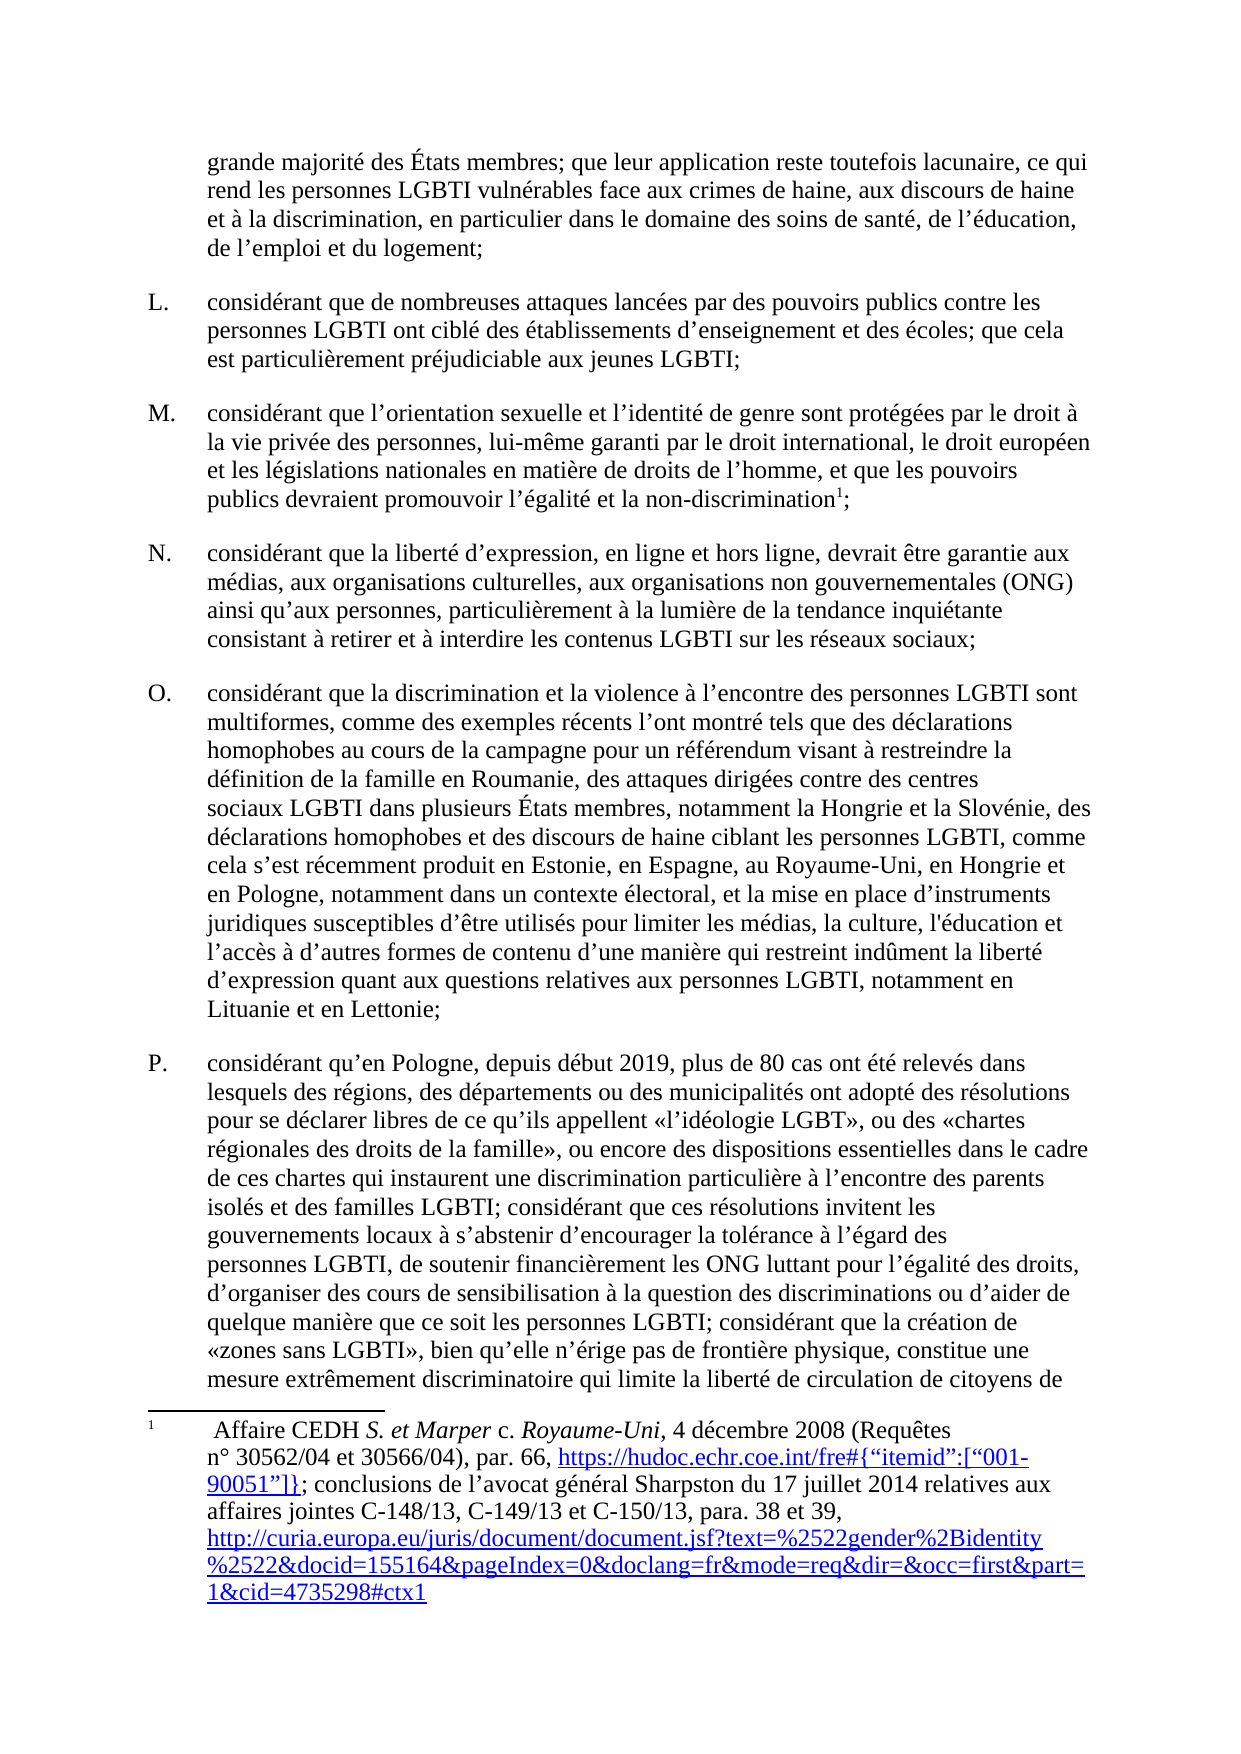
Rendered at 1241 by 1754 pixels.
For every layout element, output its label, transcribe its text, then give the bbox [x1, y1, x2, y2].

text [148, 1048, 1092, 1393]
text O. considérant que la discrimination et la violence à l’encontre des personnes LGBTI sont multiformes, comme des exemples récents l’ont montré tels que des déclarations homophobes au cours de la campagne pour un référendum visant à restreindre la définition de la famille en Roumanie, des attaques dirigées contre des centres sociaux LGBTI dans plusieurs États membres, notamment la Hongrie et la Slovénie, des déclarations homophobes et des discours de haine ciblant les personnes LGBTI, comme cela s’est récemment produit en Estonie, en Espagne, au Royaume-Uni, en Hongrie et en Pologne, notamment dans un contexte électoral, et la mise en place d’instruments juridiques susceptibles d’être utilisés pour limiter les médias, la culture, l'éducation et l’accès à d’autres formes de contenu d’une manière qui restreint indûment la liberté d’expression quant aux questions relatives aux personnes LGBTI, notamment en Lituanie et en Lettonie; [148, 678, 1092, 1023]
text L. considérant que de nombreuses attaques lancées par des pouvoirs publics contre les personnes LGBTI ont ciblé des établissements d’enseignement et des écoles; que cela est particulièrement préjudiciable aux jeunes LGBTI; [148, 287, 1092, 373]
text N. considérant que la liberté d’expression, en ligne et hors ligne, devrait être garantie aux médias, aux organisations culturelles, aux organisations non gouvernementales (ONG) ainsi qu’aux personnes, particulièrement à la lumière de la tendance inquiétante consistant à retirer et à interdire les contenus LGBTI sur les réseaux sociaux; [148, 538, 1092, 653]
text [148, 147, 1092, 262]
text M. considérant que l’orientation sexuelle et l’identité de genre sont protégées par le droit à la vie privée des personnes, lui-même garanti par le droit international, le droit européen et les législations nationales en matière de droits de l’homme, et que les pouvoirs publics devraient promouvoir l’égalité et la non-discrimination; [850, 398, 1092, 513]
